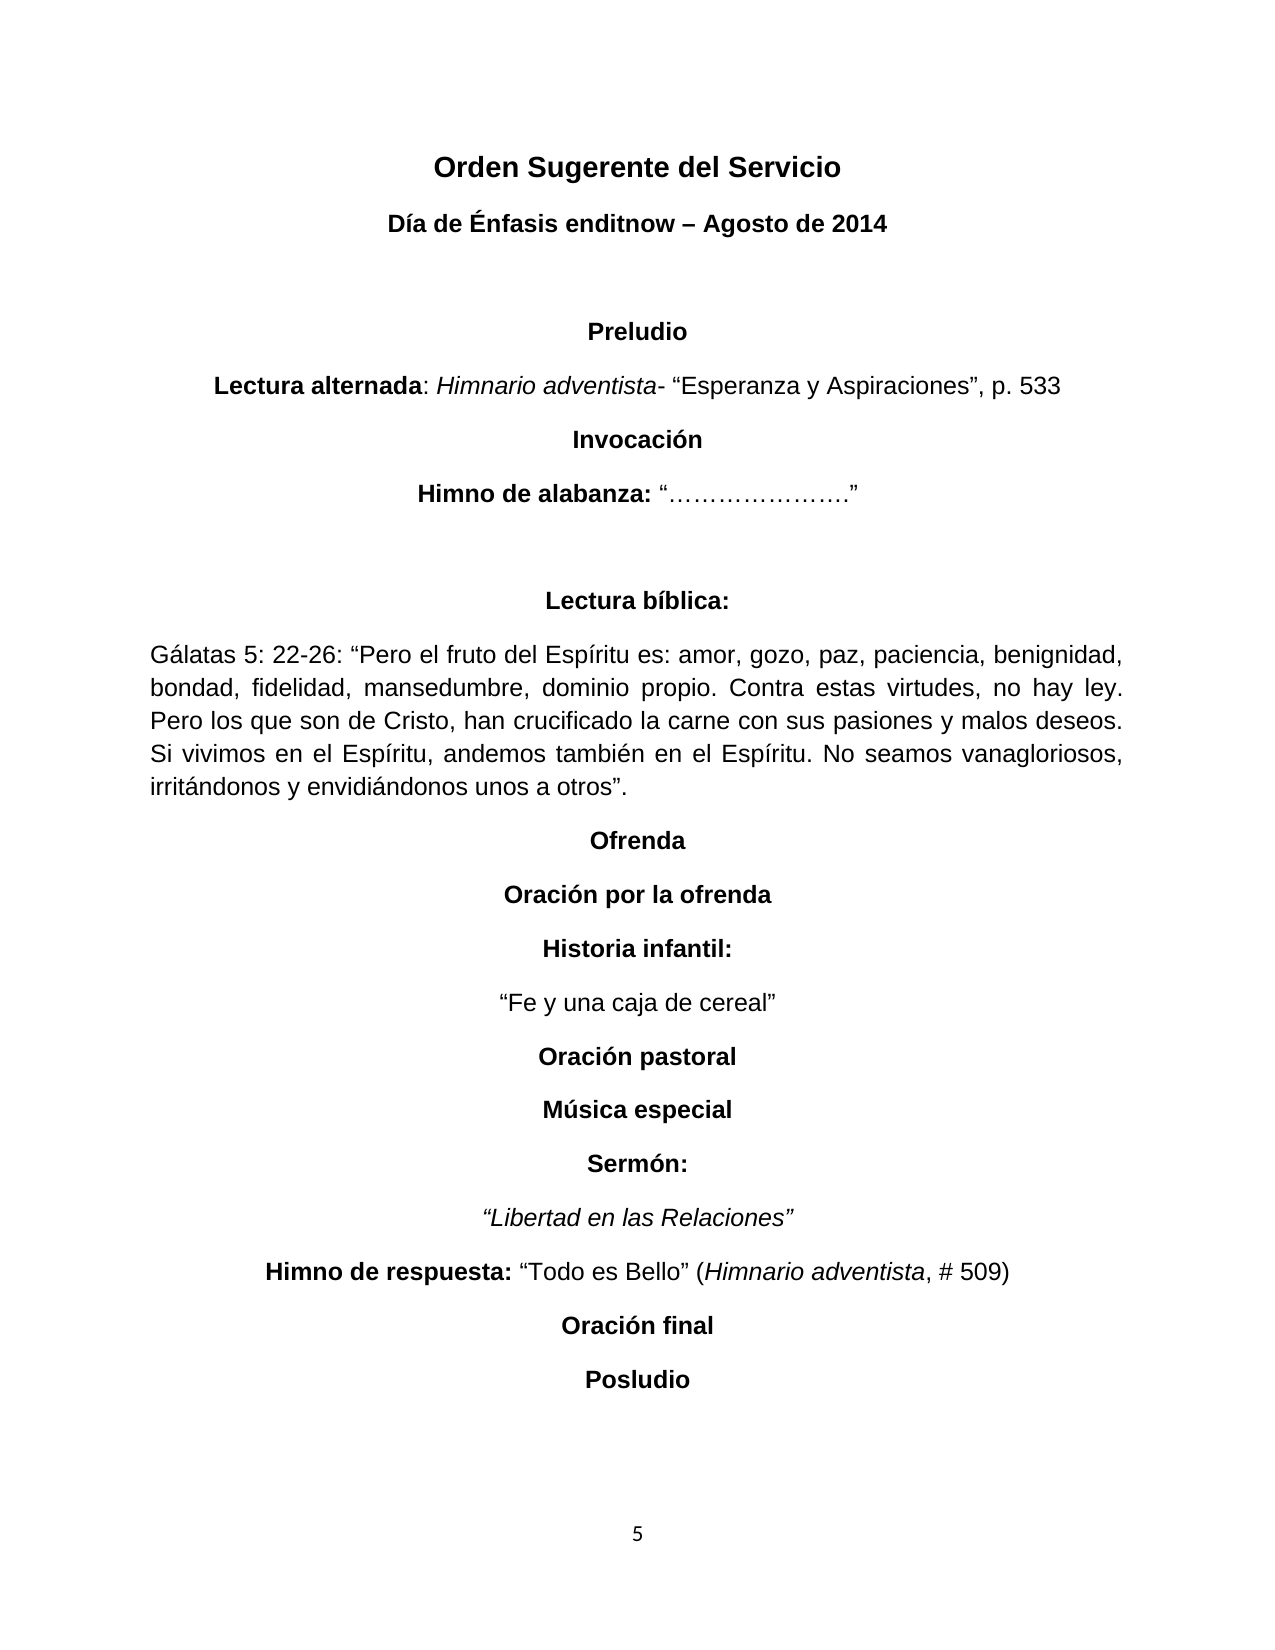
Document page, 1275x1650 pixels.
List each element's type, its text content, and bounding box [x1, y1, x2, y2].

text Oración por la ofrenda [150, 880, 1125, 909]
text Ofrenda [150, 826, 1125, 855]
text Orden Sugerente del Servicio [150, 150, 1125, 183]
text Día de Énfasis enditnow – Agosto de 2014 [150, 209, 1125, 238]
text Gálatas 5: 22-26: “Pero el fruto del Espíritu es: amor, gozo, paz, paciencia, benignidad, bondad, fidelidad, mansedumbre, dominio propio. Contra estas virtudes, no hay ley. Pero los que son de Cristo, han crucificado la carne con sus pasiones y malos deseos. Si vivimos en el Espíritu, andemos también en el Espíritu. No seamos vanagloriosos, irritándonos y envidiándonos unos a otros”. [150, 640, 1125, 801]
text Lectura alternada: Himnario adventista- “Esperanza y Aspiraciones”, p. 533 [150, 371, 1125, 400]
text Oración pastoral [150, 1042, 1125, 1070]
text Posludio [150, 1365, 1125, 1393]
text Preludio [150, 317, 1125, 346]
text “Fe y una caja de cereal” [150, 988, 1125, 1016]
text Sermón: [150, 1149, 1125, 1178]
text “Libertad en las Relaciones” [150, 1203, 1125, 1232]
text Oración final [150, 1311, 1125, 1339]
text Historia infantil: [150, 934, 1125, 963]
text Himno de alabanza: “………………….” [150, 479, 1125, 507]
text Música especial [150, 1095, 1125, 1124]
text Invocación [150, 425, 1125, 453]
text Himno de respuesta: “Todo es Bello” (Himnario adventista, # 509) [150, 1257, 1125, 1286]
text Lectura bíblica: [150, 586, 1125, 615]
